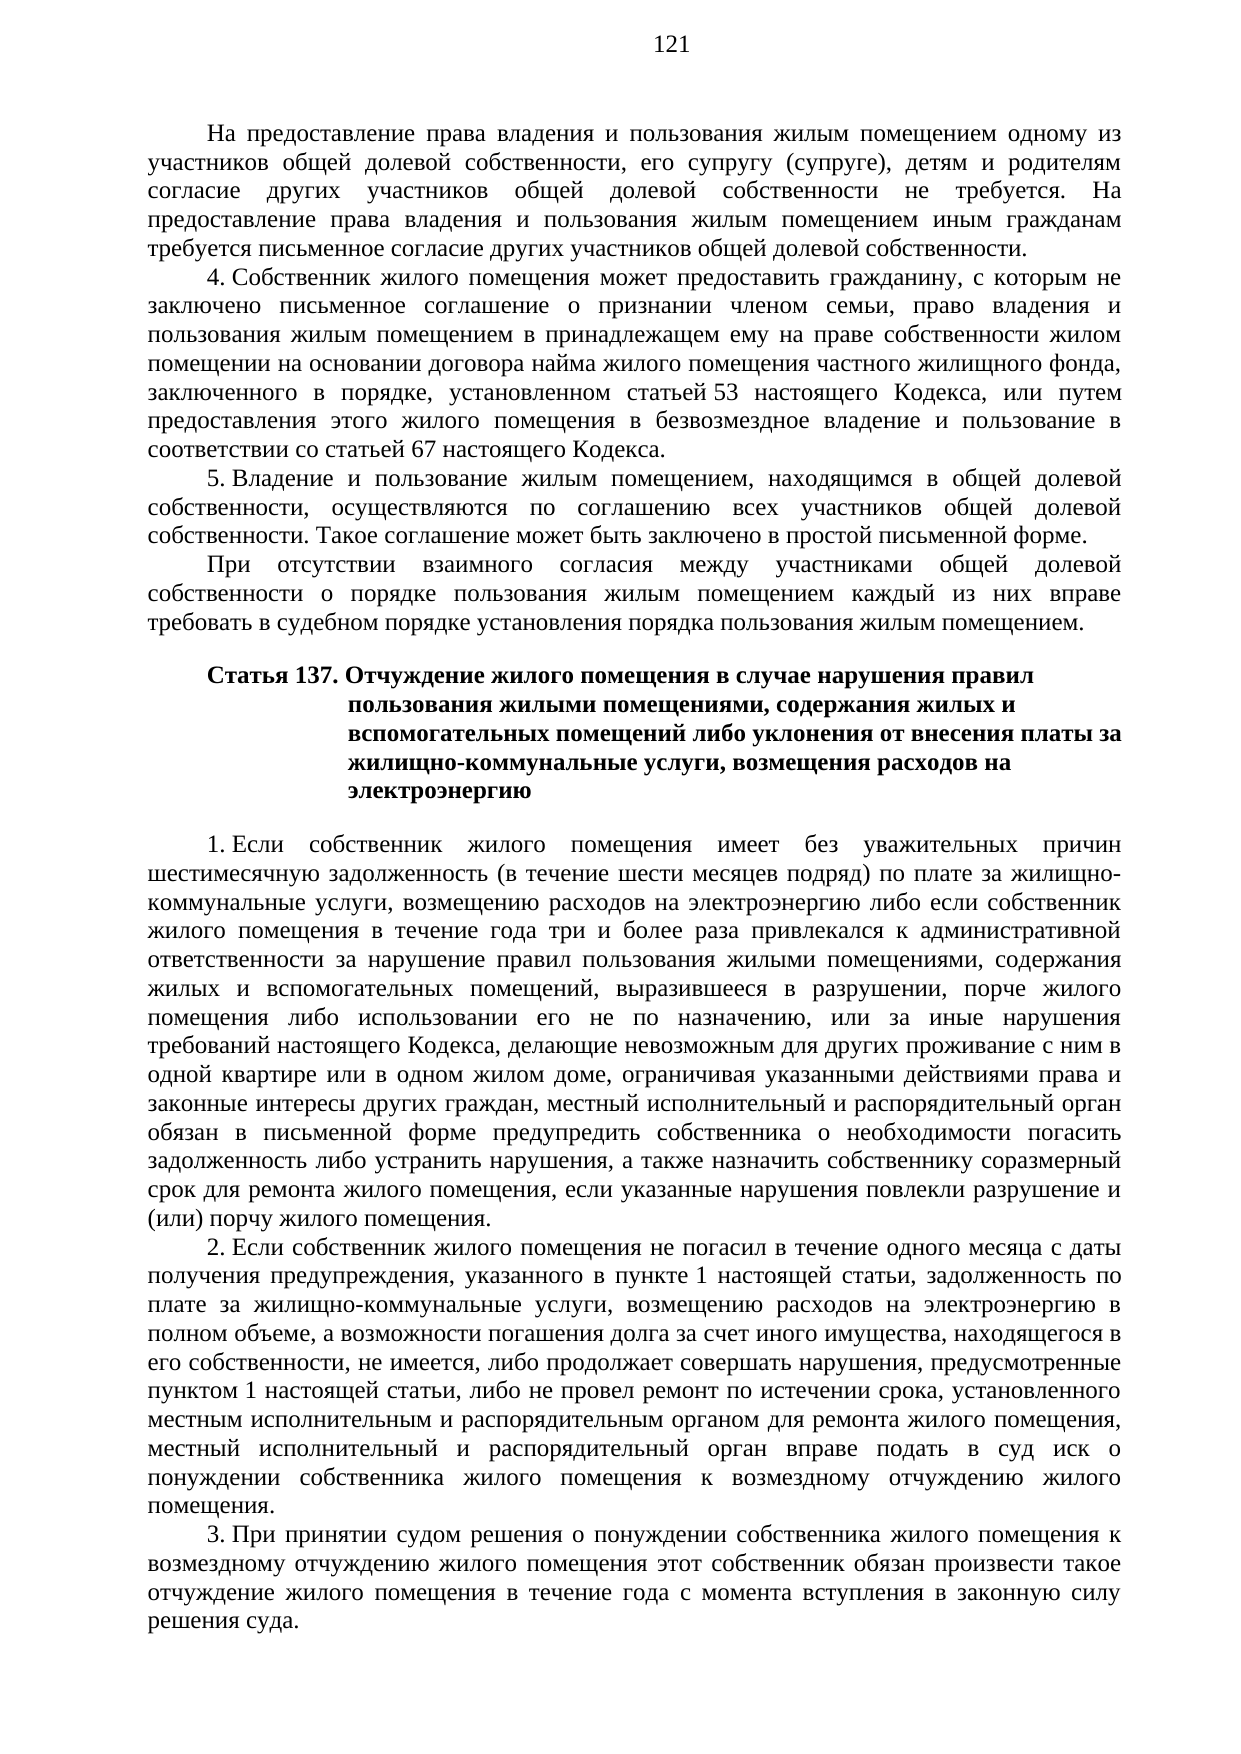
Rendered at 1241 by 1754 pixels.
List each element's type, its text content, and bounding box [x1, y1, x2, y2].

text 3. При принятии судом решения о понуждении собственника жилого помещения к возмездному отчуждению жилого помещения этот собственник обязан произвести такое отчуждение жилого помещения в течение года с момента вступления в законную силу решения суда. [147, 1519, 1122, 1634]
text 4. Собственник жилого помещения может предоставить гражданину, с которым не заключено письменное соглашение о признании членом семьи, право владения и пользования жилым помещением в принадлежащем ему на праве собственности жилом помещении на основании договора найма жилого помещения частного жилищного фонда, заключенного в порядке, установленном статьей 53 настоящего Кодекса, или путем предоставления этого жилого помещения в безвозмездное владение и пользование в соответствии со статьей 67 настоящего Кодекса. [147, 262, 1122, 463]
text 2. Если собственник жилого помещения не погасил в течение одного месяца с даты получения предупреждения, указанного в пункте 1 настоящей статьи, задолженность по плате за жилищно-коммунальные услуги, возмещению расходов на электроэнергию в полном объеме, а возможности погашения долга за счет иного имущества, находящегося в его собственности, не имеется, либо продолжает совершать нарушения, предусмотренные пунктом 1 настоящей статьи, либо не провел ремонт по истечении срока, установленного местным исполнительным и распорядительным органом для ремонта жилого помещения, местный исполнительный и распорядительный орган вправе подать в суд иск о понуждении собственника жилого помещения к возмездному отчуждению жилого помещения. [147, 1232, 1122, 1519]
text При отсутствии взаимного согласия между участниками общей долевой собственности о порядке пользования жилым помещением каждый из них вправе требовать в судебном порядке установления порядка пользования жилым помещением. [147, 549, 1122, 636]
text Статья 137. Отчуждение жилого помещения в случае нарушения правил пользования жилыми помещениями, содержания жилых и вспомогательных помещений либо уклонения от внесения платы за жилищно-коммунальные услуги, возмещения расходов на электроэнергию [207, 661, 1122, 804]
text На предоставление права владения и пользования жилым помещением одному из участников общей долевой собственности, его супругу (супруге), детям и родителям согласие других участников общей долевой собственности не требуется. На предоставление права владения и пользования жилым помещением иным гражданам требуется письменное согласие других участников общей долевой собственности. [147, 118, 1122, 262]
text 5. Владение и пользование жилым помещением, находящимся в общей долевой собственности, осуществляются по соглашению всех участников общей долевой собственности. Такое соглашение может быть заключено в простой письменной форме. [147, 463, 1122, 549]
text 1. Если собственник жилого помещения имеет без уважительных причин шестимесячную задолженность (в течение шести месяцев подряд) по плате за жилищно-коммунальные услуги, возмещению расходов на электроэнергию либо если собственник жилого помещения в течение года три и более раза привлекался к административной ответственности за нарушение правил пользования жилыми помещениями, содержания жилых и вспомогательных помещений, выразившееся в разрушении, порче жилого помещения либо использовании его не по назначению, или за иные нарушения требований настоящего Кодекса, делающие невозможным для других проживание с ним в одной квартире или в одном жилом доме, ограничивая указанными действиями права и законные интересы других граждан, местный исполнительный и распорядительный орган обязан в письменной форме предупредить собственника о необходимости погасить задолженность либо устранить нарушения, а также назначить собственнику соразмерный срок для ремонта жилого помещения, если указанные нарушения повлекли разрушение и (или) порчу жилого помещения. [147, 829, 1122, 1232]
